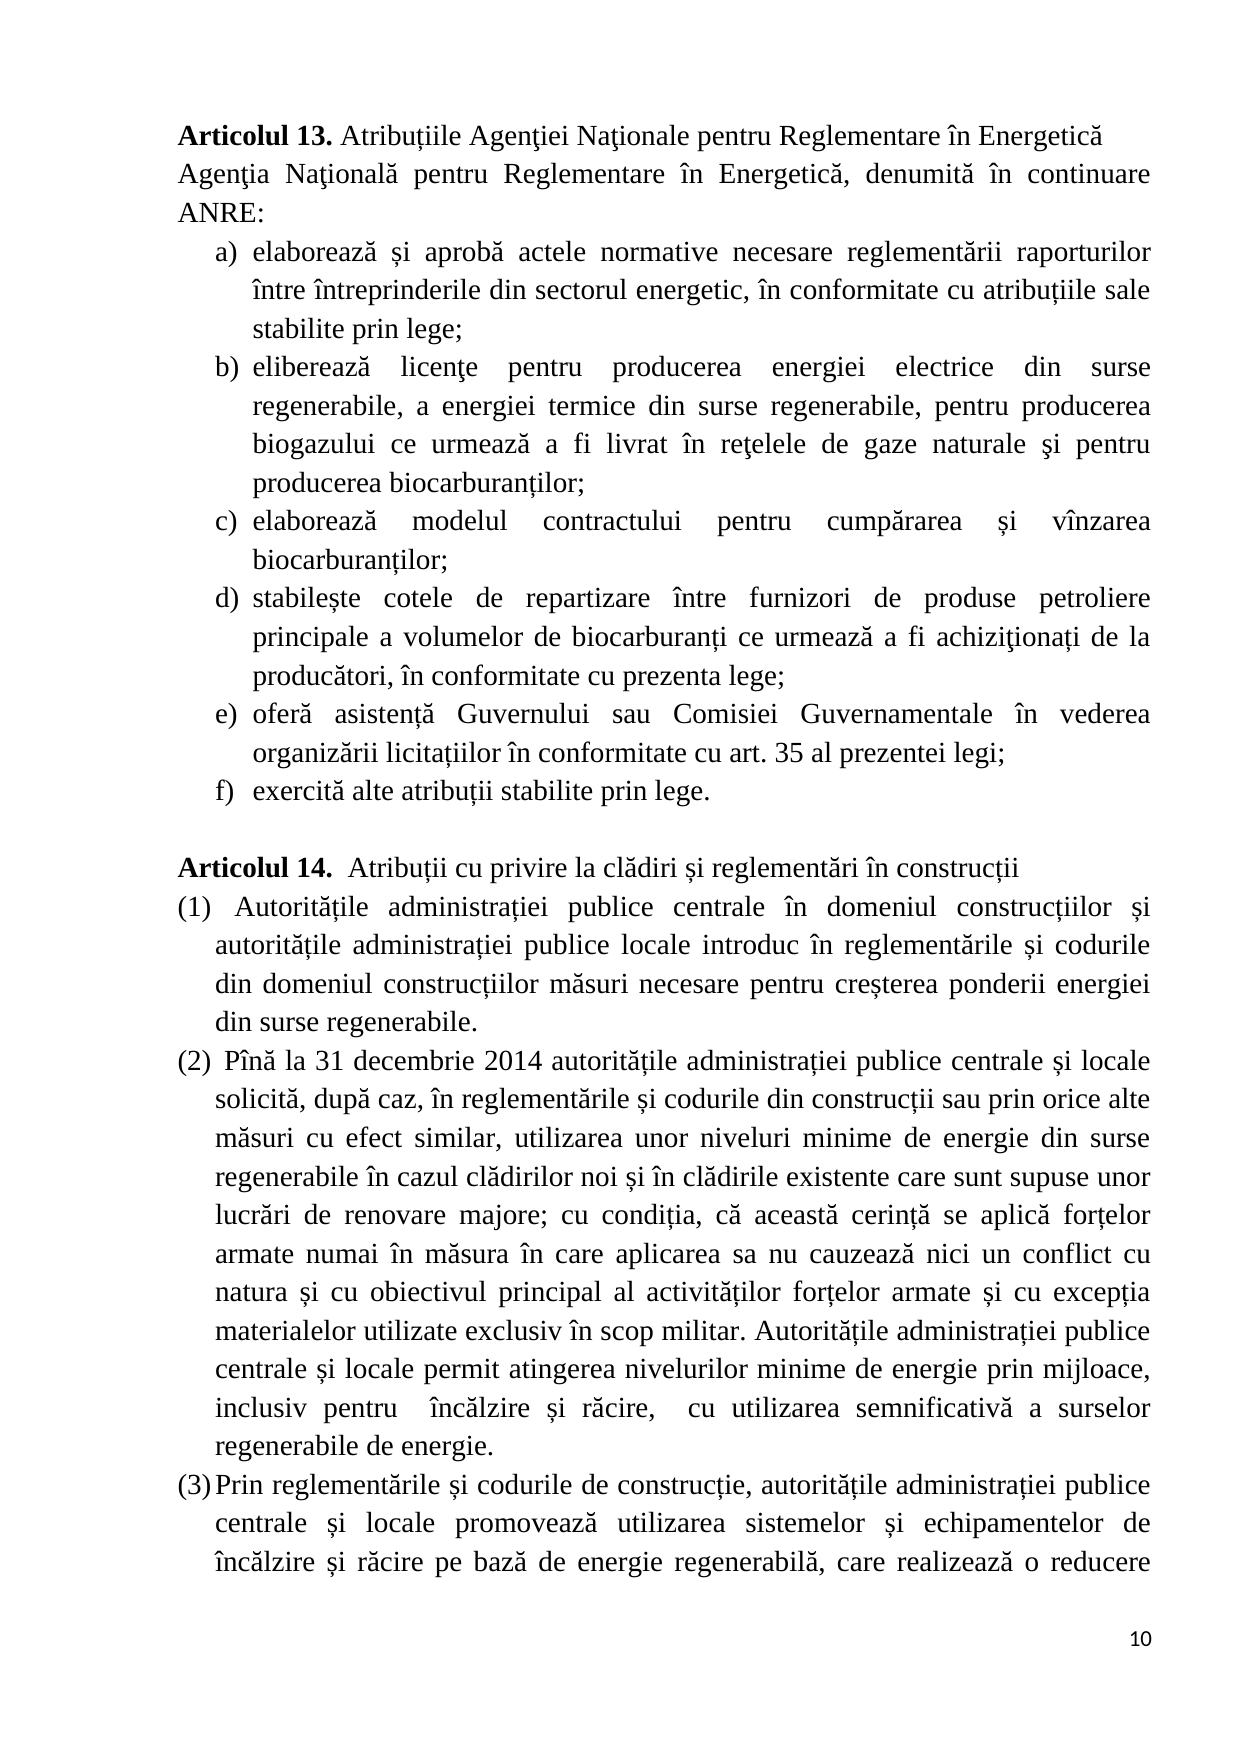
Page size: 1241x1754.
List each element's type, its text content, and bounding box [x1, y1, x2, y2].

list exercită alte atribuții stabilite prin lege. [215, 773, 1152, 807]
list eliberează licenţe pentru producerea energiei electrice din surse regenerabile, a energiei termice din surse regenerabile, pentru producerea biogazului ce urmează a fi livrat în reţelele de gaze naturale şi pentru producerea biocarburanților; [215, 349, 1152, 498]
text Articolul 14. Atribuții cu privire la clădiri și reglementări în construcții [177, 850, 1152, 884]
text Articolul 13. Atribuțiile Agenţiei Naţionale pentru Reglementare în Energetică [177, 118, 1152, 152]
list Autoritățile administrației publice centrale în domeniul construcțiilor și autoritățile administrației publice locale introduc în reglementările și codurile din domeniul construcțiilor măsuri necesare pentru creșterea ponderii energiei din surse regenerabile. [177, 889, 1152, 1038]
list Pînă la 31 decembrie 2014 autoritățile administrației publice centrale și locale solicită, după caz, în reglementările și codurile din construcții sau prin orice alte măsuri cu efect similar, utilizarea unor niveluri minime de energie din surse regenerabile în cazul clădirilor noi și în clădirile existente care sunt supuse unor lucrări de renovare majore; cu condiția, că această cerință se aplică forțelor armate numai în măsura în care aplicarea sa nu cauzează nici un conflict cu natura și cu obiectivul principal al activităților forțelor armate și cu excepția materialelor utilizate exclusiv în scop militar. Autoritățile administrației publice centrale și locale permit atingerea nivelurilor minime de energie prin mijloace, inclusiv pentru încălzire și răcire, cu utilizarea semnificativă a surselor regenerabile de energie. [177, 1043, 1152, 1462]
list stabilește cotele de repartizare între furnizori de produse petroliere principale a volumelor de biocarburanți ce urmează a fi achiziţionați de la producători, în conformitate cu prezenta lege; [215, 581, 1152, 691]
list elaborează modelul contractului pentru cumpărarea și vînzarea biocarburanților; [215, 503, 1152, 576]
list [177, 1467, 1152, 1578]
text Agenţia Naţională pentru Reglementare în Energetică, denumită în continuare ANRE: [177, 157, 1152, 229]
list elaborează și aprobă actele normative necesare reglementării raporturilor între întreprinderile din sectorul energetic, în conformitate cu atribuțiile sale stabilite prin lege; [215, 234, 1152, 344]
list oferă asistență Guvernului sau Comisiei Guvernamentale în vederea organizării licitațiilor în conformitate cu art. 35 al prezentei legi; [215, 696, 1152, 768]
